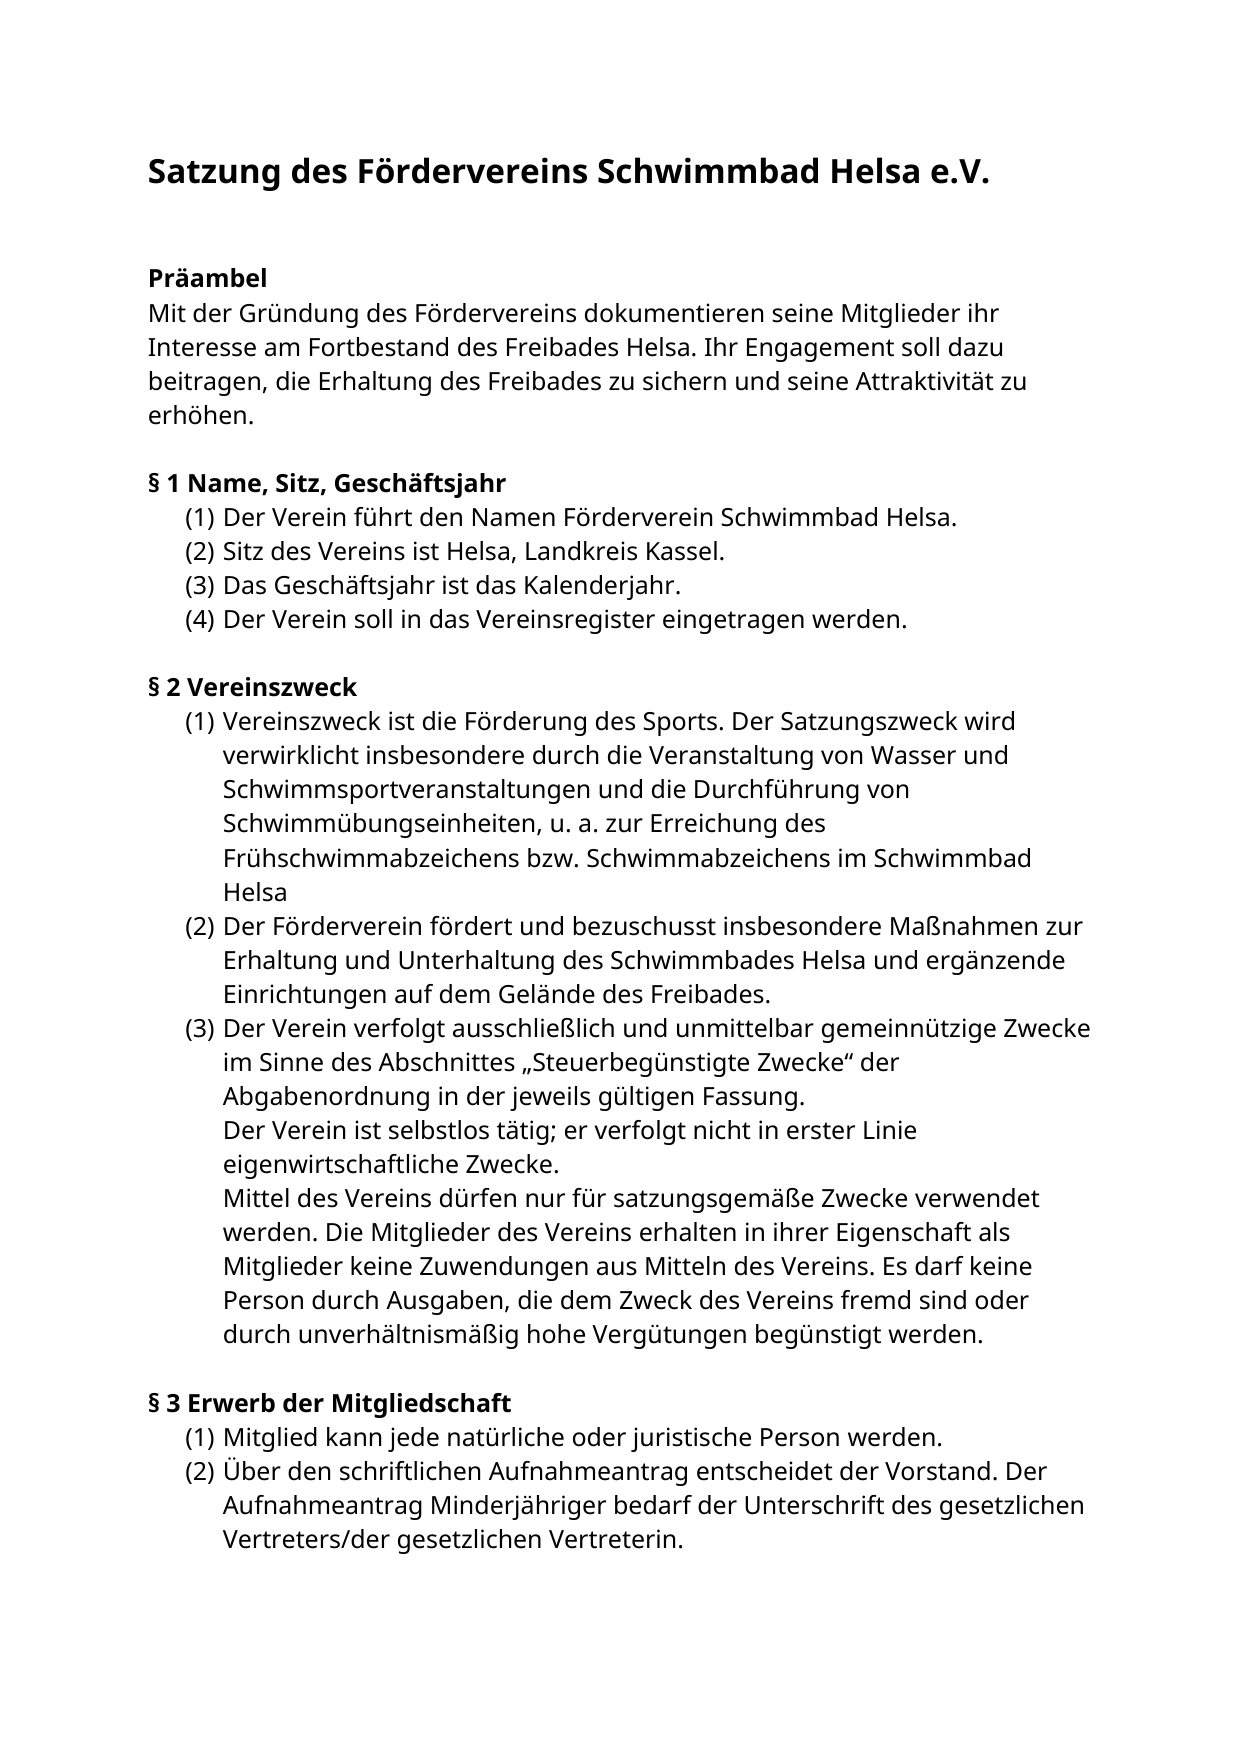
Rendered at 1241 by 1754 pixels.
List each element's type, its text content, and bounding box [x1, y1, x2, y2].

list Der Verein soll in das Vereinsregister eingetragen werden. [185, 602, 1093, 636]
list Der Förderverein fördert und bezuschusst insbesondere Maßnahmen zur Erhaltung und Unterhaltung des Schwimmbades Helsa und ergänzende Einrichtungen auf dem Gelände des Freibades. [185, 908, 1093, 1011]
text Satzung des Fördervereins Schwimmbad Helsa e.V. [148, 148, 1093, 193]
list Über den schriftlichen Aufnahmeantrag entscheidet der Vorstand. Der Aufnahmeantrag Minderjähriger bedarf der Unterschrift des gesetzlichen Vertreters/der gesetzlichen Vertreterin. [185, 1453, 1093, 1556]
text § 2 Vereinszweck [148, 670, 1093, 704]
list Das Geschäftsjahr ist das Kalenderjahr. [185, 568, 1093, 602]
text § 3 Erwerb der Mitgliedschaft [148, 1385, 1093, 1419]
text § 1 Name, Sitz, Geschäftsjahr [148, 466, 1093, 499]
list Der Verein führt den Namen Förderverein Schwimmbad Helsa. [185, 499, 1093, 534]
list Mitglied kann jede natürliche oder juristische Person werden. [185, 1419, 1093, 1453]
list Der Verein verfolgt ausschließlich und unmittelbar gemeinnützige Zwecke im Sinne des Abschnittes „Steuerbegünstigte Zwecke“ der Abgabenordnung in der jeweils gültigen Fassung. Der Verein ist selbstlos tätig; er verfolgt nicht in erster Linie eigenwirtschaftliche Zwecke. Mittel des Vereins dürfen nur für satzungsgemäße Zwecke verwendet werden. Die Mitglieder des Vereins erhalten in ihrer Eigenschaft als Mitglieder keine Zuwendungen aus Mitteln des Vereins. Es darf keine Person durch Ausgaben, die dem Zweck des Vereins fremd sind oder durch unverhältnismäßig hohe Vergütungen begünstigt werden. [185, 1011, 1093, 1351]
text Präambel [148, 261, 1093, 295]
list Vereinszweck ist die Förderung des Sports. Der Satzungszweck wird verwirklicht insbesondere durch die Veranstaltung von Wasser und Schwimmsportveranstaltungen und die Durchführung von Schwimmübungseinheiten, u. a. zur Erreichung des Frühschwimmabzeichens bzw. Schwimmabzeichens im Schwimmbad Helsa [185, 704, 1093, 908]
list Sitz des Vereins ist Helsa, Landkreis Kassel. [185, 534, 1093, 568]
text Mit der Gründung des Fördervereins dokumentieren seine Mitglieder ihr Interesse am Fortbestand des Freibades Helsa. Ihr Engagement soll dazu beitragen, die Erhaltung des Freibades zu sichern und seine Attraktivität zu erhöhen. [148, 295, 1093, 431]
